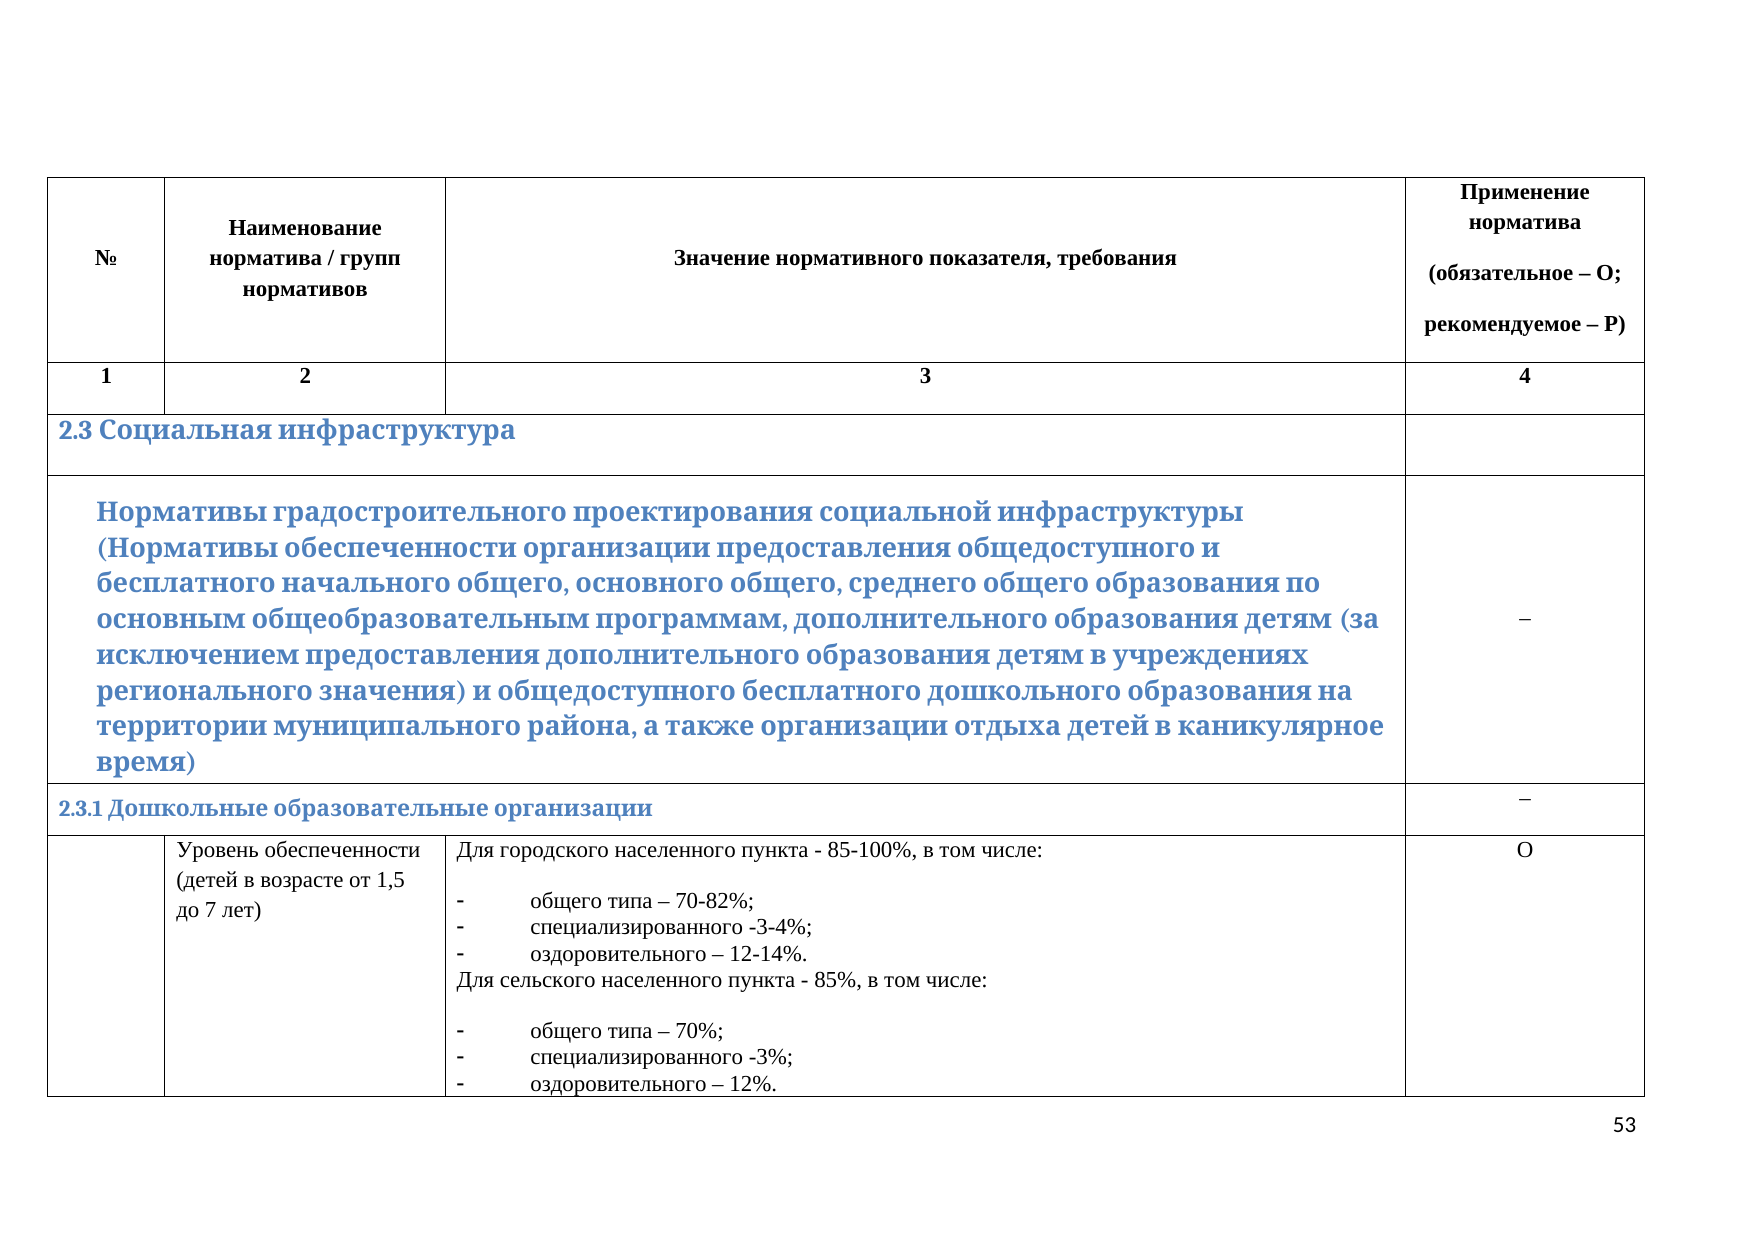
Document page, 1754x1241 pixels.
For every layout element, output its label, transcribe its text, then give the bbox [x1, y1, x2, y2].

table_cell 3 [446, 363, 1405, 414]
table_cell Дошкольные образовательные организации [48, 784, 1405, 835]
table_cell Уровень обеспеченности (детей в возрасте от 1,5 до 7 лет) [165, 836, 445, 1096]
table_cell Нормативы градостроительного проектирования социальной инфраструктуры (Нормативы обеспеченности организации предоставления общедоступного и бесплатного начального общего, основного общего, среднего общего образования по основным общеобразовательным программам, дополнительного образования детям (за исключением предоставления дополнительного образования детям в учреждениях регионального значения) и общедоступного бесплатного дошкольного образования на территории муниципального района, а также организации отдыха детей в каникулярное время) [48, 476, 1405, 783]
table_header Значение нормативного показателя, требования [446, 178, 1405, 362]
table_cell [1406, 415, 1644, 475]
table_header Применение норматива (обязательное – О; рекомендуемое – Р) [1406, 178, 1644, 362]
table_cell Социальная инфраструктура [48, 415, 1405, 475]
table_cell – [1406, 784, 1644, 835]
table_cell О [1406, 836, 1644, 1096]
table_cell 4 [1406, 363, 1644, 414]
table_header № [48, 178, 164, 362]
table_cell [48, 836, 164, 1096]
table_cell Для городского населенного пункта - 85-100%, в том числе: общего типа – 70-82%; специализированного -3-4%; оздоровительного – 12-14%. Для сельского населенного пункта - 85%, в том числе: общего типа – 70%; специализированного -3%; оздоровительного – 12%. При отсутствии данных по демографии на территории жилой застройки следует размещать дошкольные образовательные организации из расчета не более 100 мест на 1 тыс. человек. [446, 836, 1405, 1096]
table_cell 1 [48, 363, 164, 414]
table_cell – [1406, 476, 1644, 783]
table_cell 2 [165, 363, 445, 414]
table_header Наименование норматива / групп нормативов [165, 178, 445, 362]
